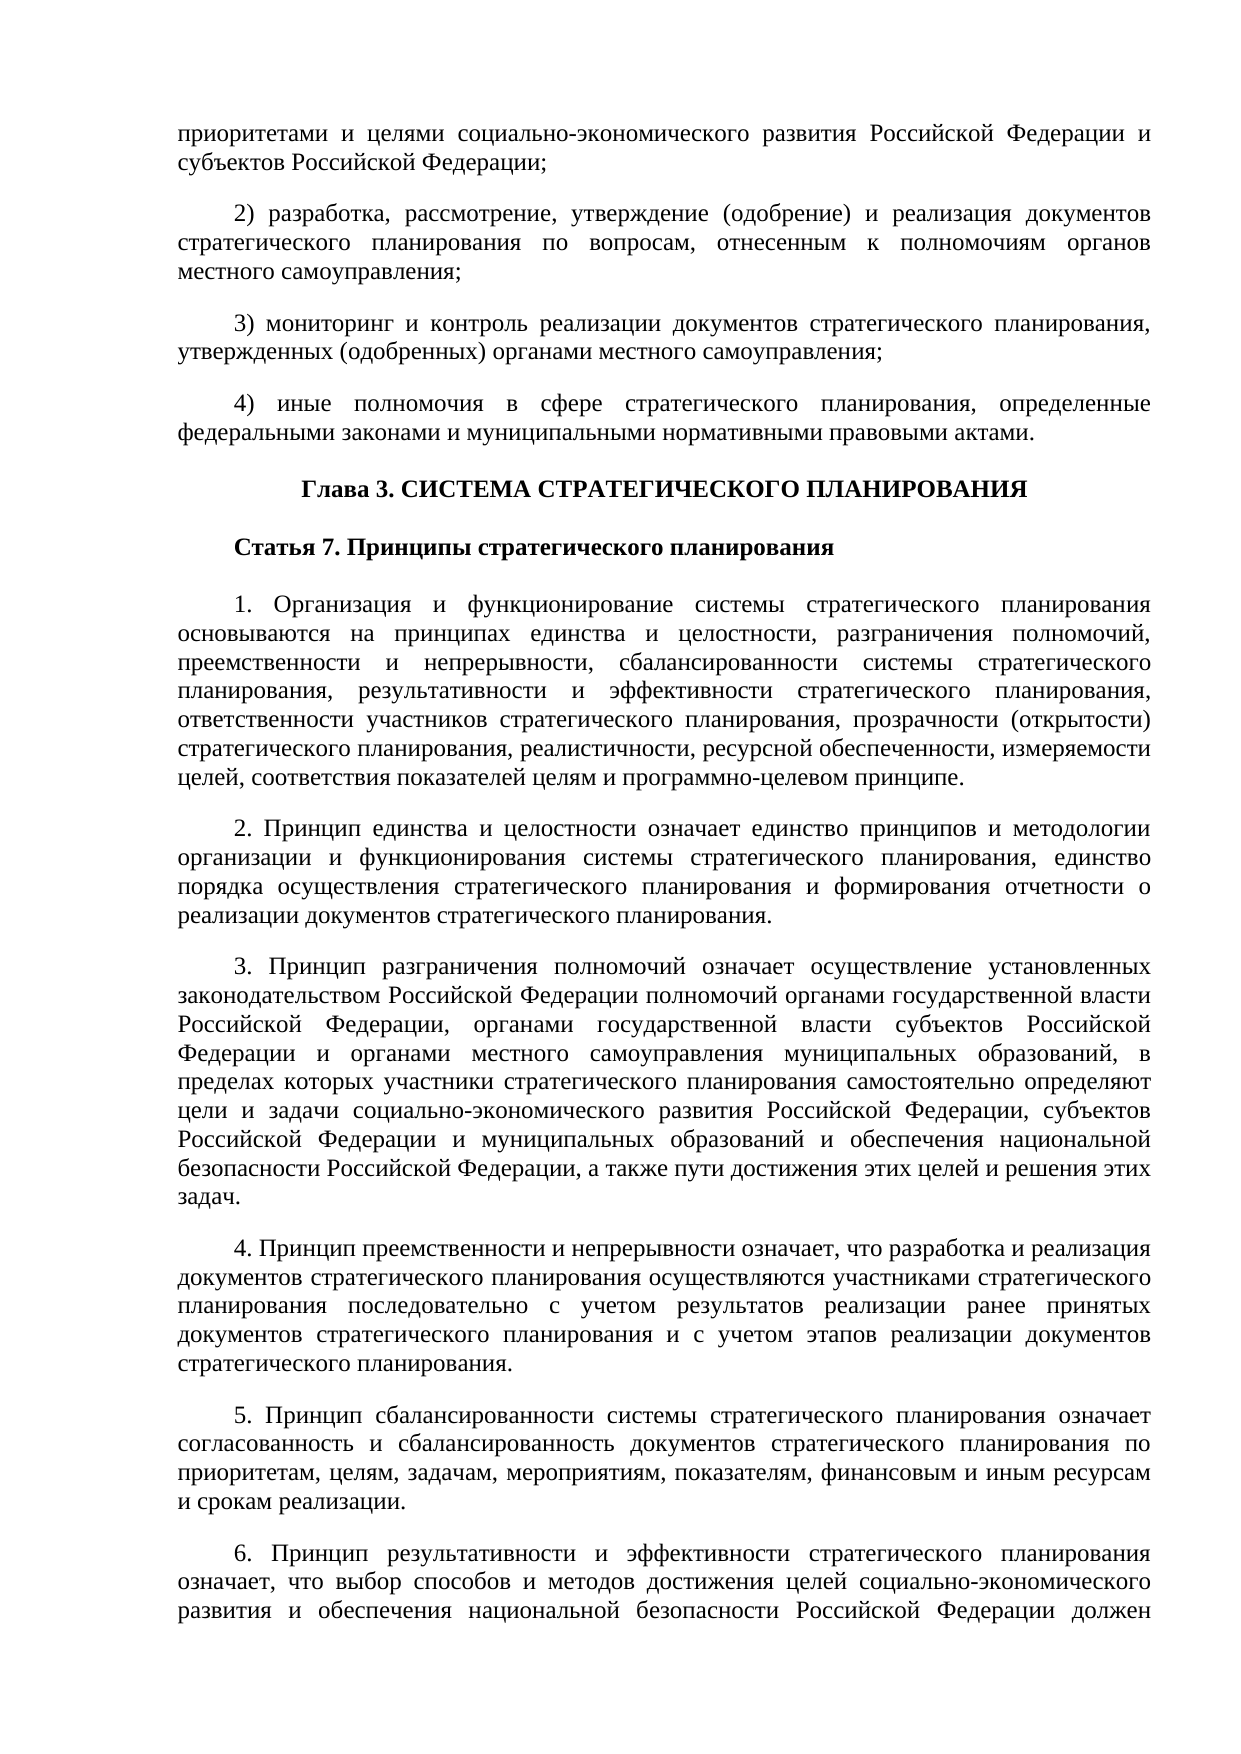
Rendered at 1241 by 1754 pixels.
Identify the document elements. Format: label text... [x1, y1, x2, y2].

text 4) иные полномочия в сфере стратегического планирования, определенные федеральными законами и муниципальными нормативными правовыми актами. [177, 388, 1152, 446]
text 2. Принцип единства и целостности означает единство принципов и методологии организации и функционирования системы стратегического планирования, единство порядка осуществления стратегического планирования и формирования отчетности о реализации документов стратегического планирования. [177, 813, 1152, 928]
text 4. Принцип преемственности и непрерывности означает, что разработка и реализация документов стратегического планирования осуществляются участниками стратегического планирования последовательно с учетом результатов реализации ранее принятых документов стратегического планирования и с учетом этапов реализации документов стратегического планирования. [177, 1233, 1152, 1377]
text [177, 1538, 1152, 1624]
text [177, 118, 1152, 176]
text 5. Принцип сбалансированности системы стратегического планирования означает согласованность и сбалансированность документов стратегического планирования по приоритетам, целям, задачам, мероприятиям, показателям, финансовым и иным ресурсам и срокам реализации. [177, 1400, 1152, 1515]
title Статья 7. Принципы стратегического планирования [177, 532, 1152, 561]
text 2) разработка, рассмотрение, утверждение (одобрение) и реализация документов стратегического планирования по вопросам, отнесенным к полномочиям органов местного самоуправления; [177, 198, 1152, 285]
title Глава 3. СИСТЕМА СТРАТЕГИЧЕСКОГО ПЛАНИРОВАНИЯ [177, 474, 1152, 503]
text 1. Организация и функционирование системы стратегического планирования основываются на принципах единства и целостности, разграничения полномочий, преемственности и непрерывности, сбалансированности системы стратегического планирования, результативности и эффективности стратегического планирования, ответственности участников стратегического планирования, прозрачности (открытости) стратегического планирования, реалистичности, ресурсной обеспеченности, измеряемости целей, соответствия показателей целям и программно-целевом принципе. [177, 589, 1152, 791]
text 3) мониторинг и контроль реализации документов стратегического планирования, утвержденных (одобренных) органами местного самоуправления; [177, 308, 1152, 365]
text 3. Принцип разграничения полномочий означает осуществление установленных законодательством Российской Федерации полномочий органами государственной власти Российской Федерации, органами государственной власти субъектов Российской Федерации и органами местного самоуправления муниципальных образований, в пределах которых участники стратегического планирования самостоятельно определяют цели и задачи социально-экономического развития Российской Федерации, субъектов Российской Федерации и муниципальных образований и обеспечения национальной безопасности Российской Федерации, а также пути достижения этих целей и решения этих задач. [177, 951, 1152, 1210]
